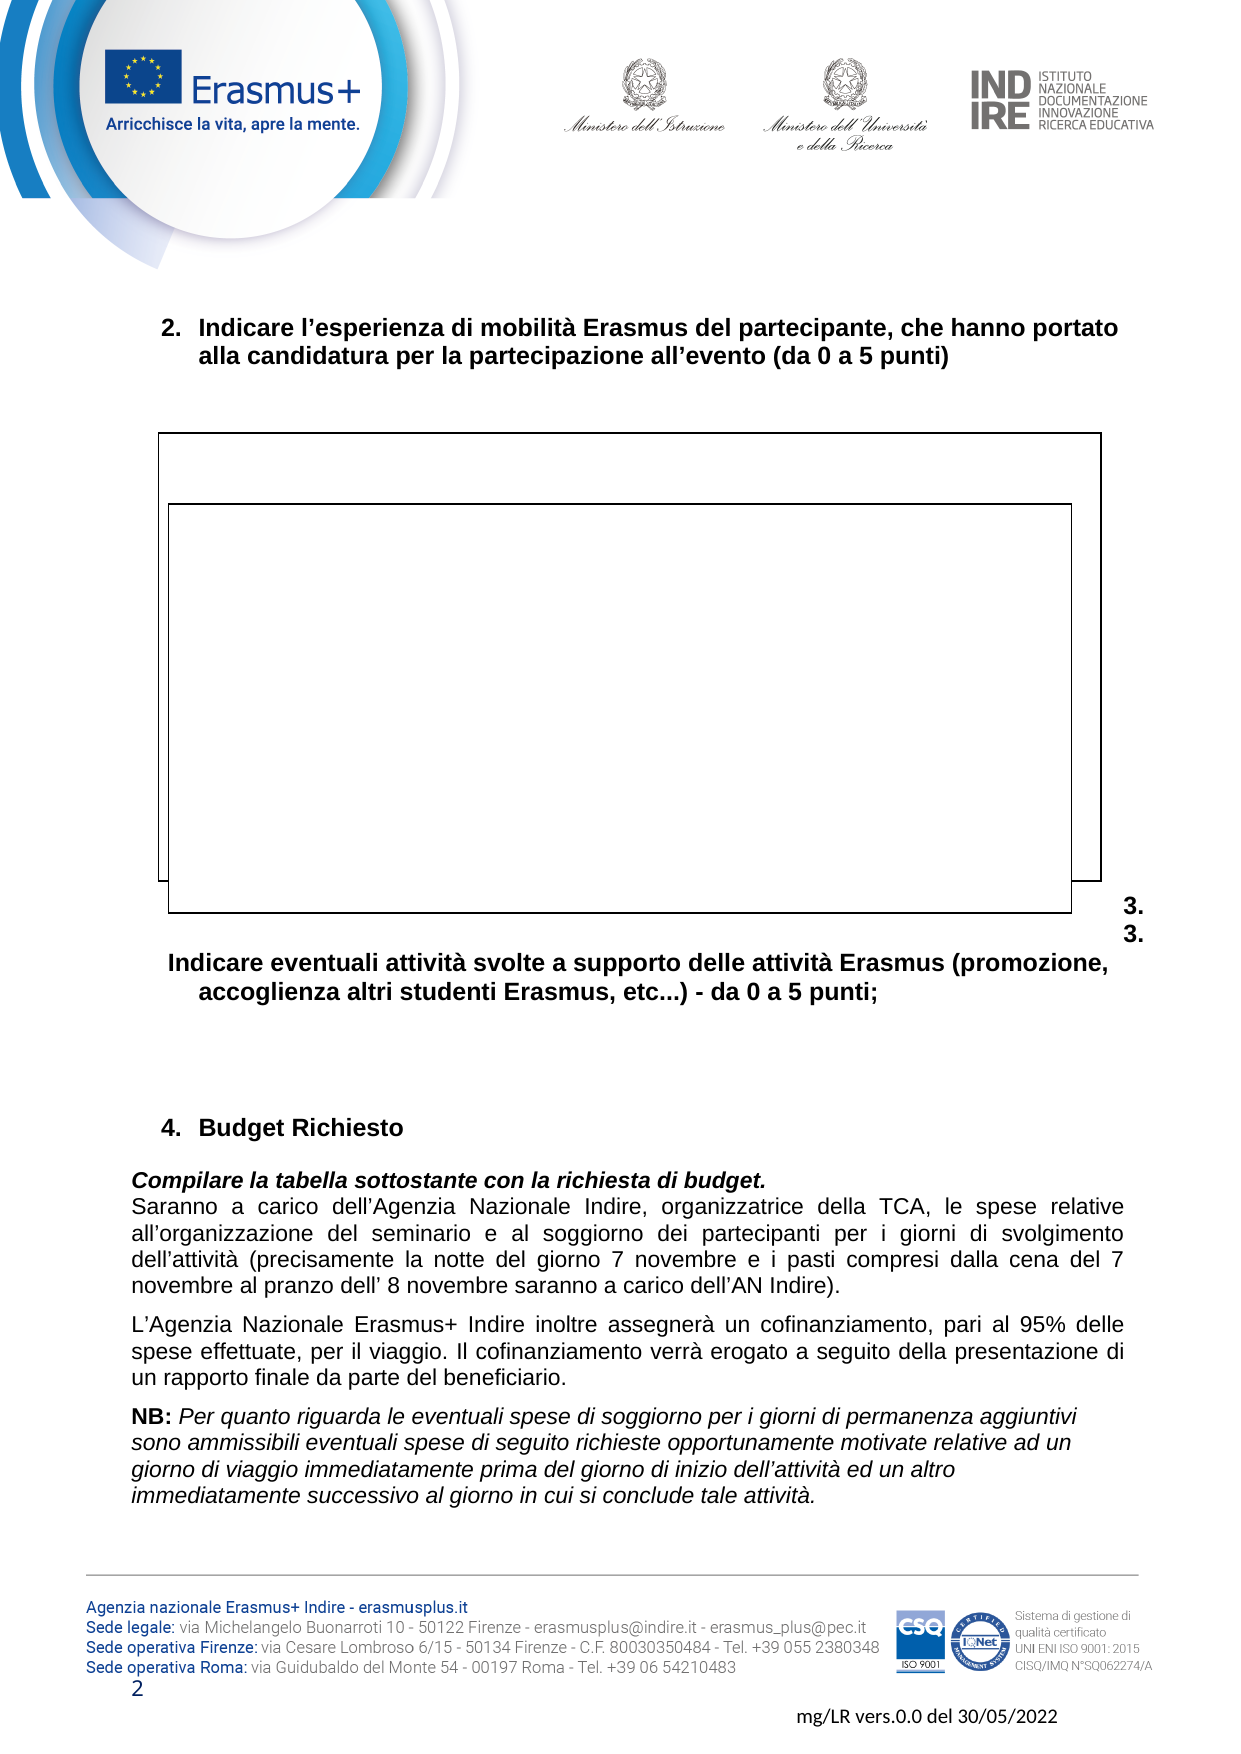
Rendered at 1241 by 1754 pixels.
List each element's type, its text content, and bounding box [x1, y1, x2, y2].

text Compilare la tabella sottostante con la richiesta di budget. [131, 1167, 1125, 1193]
text L’Agenzia Nazionale Erasmus+ Indire inoltre assegnerà un cofinanziamento, pari al 95% delle spese effettuate, per il viaggio. Il cofinanziamento verrà erogato a seguito della presentazione di un rapporto finale da parte del beneficiario. [131, 1311, 1125, 1390]
list Indicare eventuali attività svolte a supporto delle attività Erasmus (promozione, accoglienza altri studenti Erasmus, etc...) - da 0 a 5 punti; [161, 427, 1125, 1006]
text Saranno a carico dell’Agenzia Nazionale Indire, organizzatrice della TCA, le spese relative all’organizzazione del seminario e al soggiorno dei partecipanti per i giorni di svolgimento dell’attività (precisamente la notte del giorno 7 novembre e i pasti compresi dalla cena del 7 novembre al pranzo dell’ 8 novembre saranno a carico dell’AN Indire). [131, 1193, 1125, 1299]
list Indicare l’esperienza di mobilità Erasmus del partecipante, che hanno portato alla candidatura per la partecipazione all’evento (da 0 a 5 punti) [161, 312, 1125, 370]
picture [0, 0, 1239, 276]
picture [0, 1561, 1239, 1741]
list Budget Richiesto [161, 1113, 1125, 1142]
text NB: Per quanto riguarda le eventuali spese di soggiorno per i giorni di permanenza aggiuntivi sono ammissibili eventuali spese di seguito richieste opportunamente motivate relative ad un giorno di viaggio immediatamente prima del giorno di inizio dell’attività ed un altro immediatamente successivo al giorno in cui si conclude tale attività. [131, 1403, 1125, 1508]
